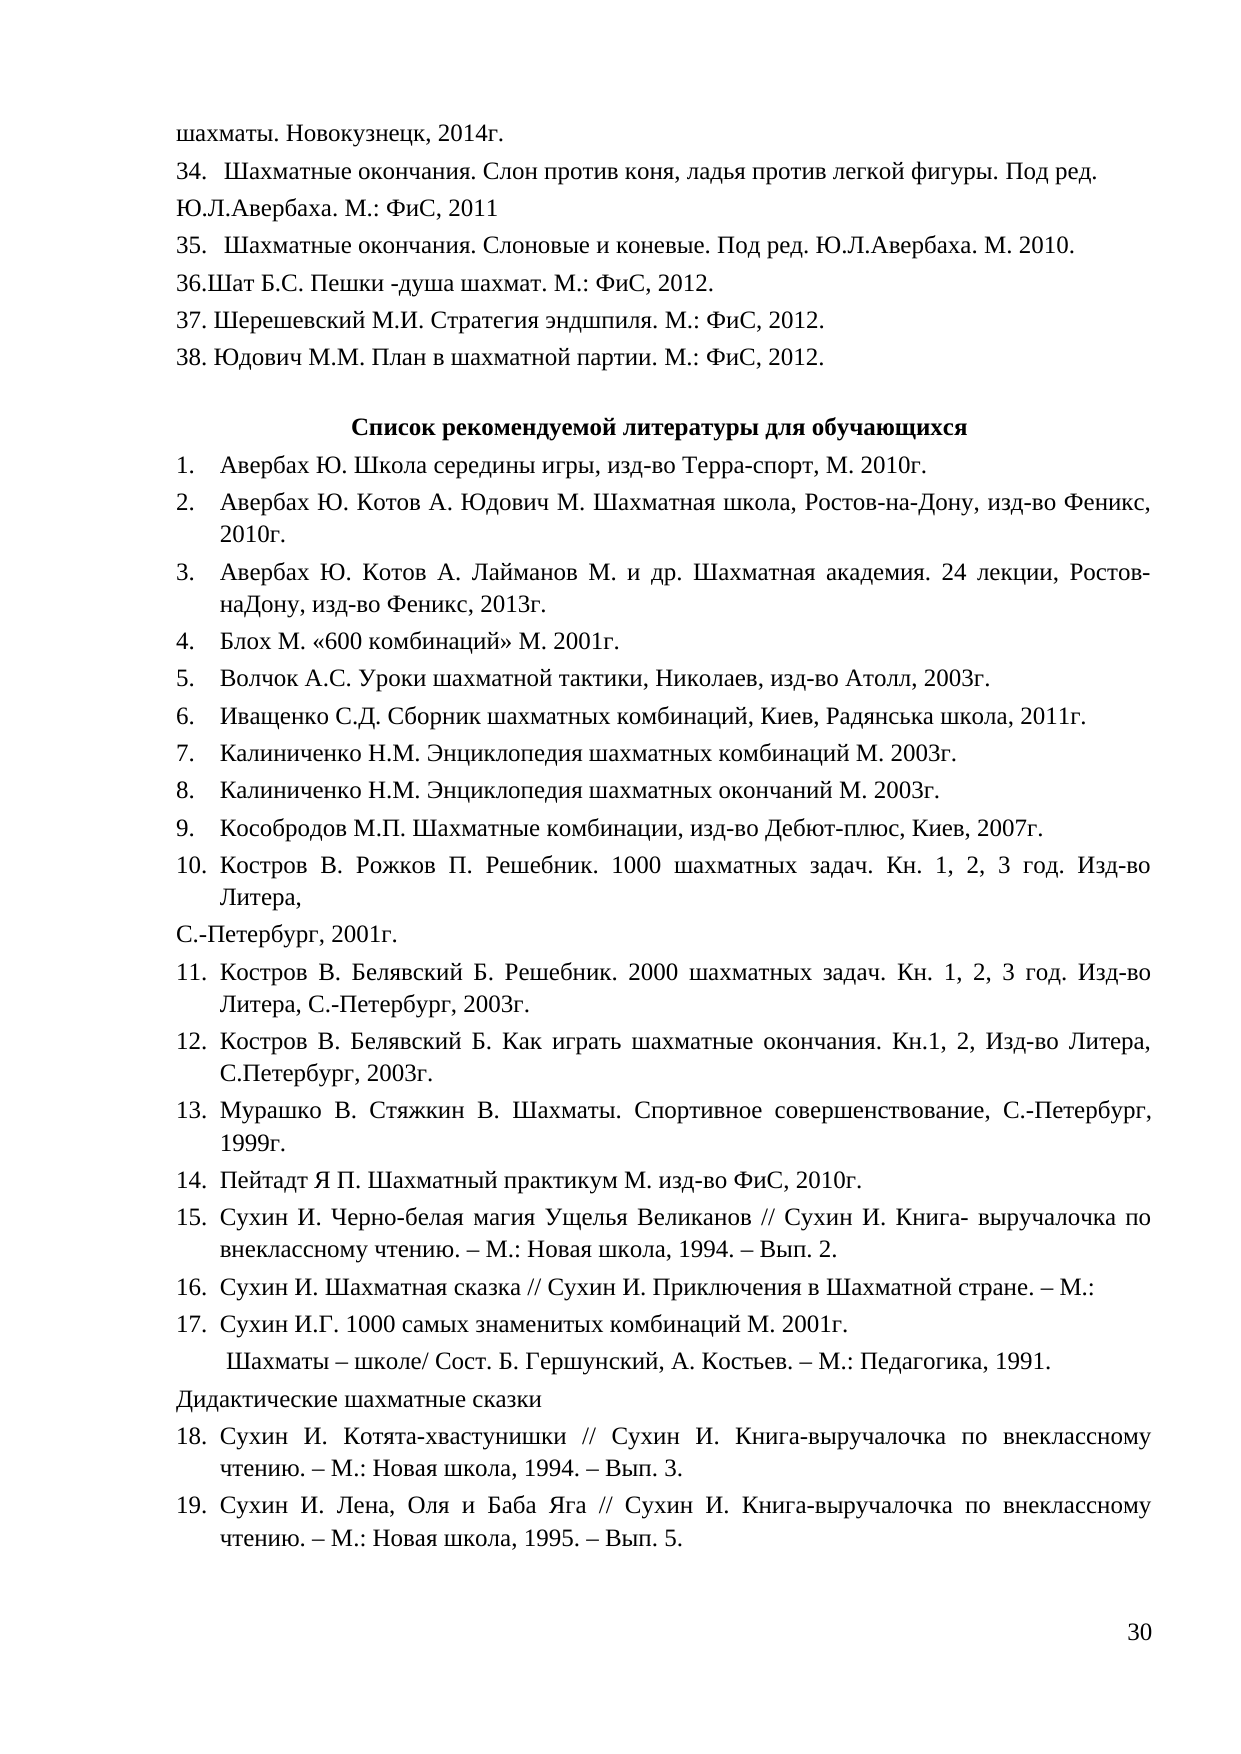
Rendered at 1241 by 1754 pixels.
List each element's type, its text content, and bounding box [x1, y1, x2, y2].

list Иващенко С.Д. Сборник шахматных комбинаций, Киев, Радянська школа, 2011г. [176, 701, 1152, 729]
list Сухин И. Шахматная сказка // Сухин И. Приключения в Шахматной стране. – М.: [176, 1272, 1152, 1301]
list Кособродов М.П. Шахматные комбинации, изд-во Дебют-плюс, Киев, 2007г. [176, 813, 1152, 841]
list Калиниченко Н.М. Энциклопедия шахматных окончаний М. 2003г. [176, 775, 1152, 804]
list Авербах Ю. Котов А. Юдович М. Шахматная школа, Ростов-на-Дону, изд-во Феникс, 2010г. [176, 487, 1152, 548]
list Блох М. «600 комбинаций» М. 2001г. [176, 626, 1152, 655]
list Сухин И. Котята-хвастунишки // Сухин И. Книга-выручалочка по внеклассному чтению. – М.: Новая школа, 1994. – Вып. 3. [176, 1421, 1152, 1482]
text Ю.Л.Авербаха. М.: ФиС, 2011 [176, 193, 1152, 222]
list Юдович М.М. План в шахматной партии. М.: ФиС, 2012. [176, 342, 1152, 371]
text 36.Шат Б.С. Пешки -душа шахмат. М.: ФиС, 2012. [176, 268, 1152, 296]
text Список рекомендуемой литературы для обучающихся [176, 412, 1158, 441]
list Авербах Ю. Котов А. Лайманов М. и др. Шахматная академия. 24 лекции, Ростов-наДону, изд-во Феникс, 2013г. [176, 557, 1152, 618]
list Костров В. Рожков П. Решебник. 1000 шахматных задач. Кн. 1, 2, 3 год. Изд-во Литера, [176, 850, 1152, 911]
text шахматы. Новокузнецк, 2014г. [176, 118, 1152, 147]
list Шерешевский М.И. Стратегия эндшпиля. М.: ФиС, 2012. [176, 305, 1152, 334]
text Дидактические шахматные сказки [176, 1384, 1152, 1412]
text Шахматы – школе/ Сост. Б. Гершунский, А. Костьев. – М.: Педагогика, 1991. [176, 1346, 1152, 1375]
list Мурашко В. Стяжкин В. Шахматы. Спортивное совершенствование, С.-Петербург, 1999г. [176, 1096, 1152, 1157]
list Сухин И. Лена, Оля и Баба Яга // Сухин И. Книга-выручалочка по внеклассному чтению. – М.: Новая школа, 1995. – Вып. 5. [176, 1491, 1152, 1551]
list Шахматные окончания. Слон против коня, ладья против легкой фигуры. Под ред. [176, 156, 1152, 184]
list Шахматные окончания. Слоновые и коневые. Под ред. Ю.Л.Авербаха. М. 2010. [176, 230, 1152, 259]
text С.-Петербург, 2001г. [176, 919, 1152, 948]
list Костров В. Белявский Б. Решебник. 2000 шахматных задач. Кн. 1, 2, 3 год. Изд-во Литера, С.-Петербург, 2003г. [176, 957, 1152, 1018]
list Сухин И. Черно-белая магия Ущелья Великанов // Сухин И. Книга- выручалочка по внеклассному чтению. – М.: Новая школа, 1994. – Вып. 2. [176, 1202, 1152, 1263]
list Калиниченко Н.М. Энциклопедия шахматных комбинаций М. 2003г. [176, 738, 1152, 767]
list Волчок А.С. Уроки шахматной тактики, Николаев, изд-во Атолл, 2003г. [176, 663, 1152, 692]
list Пейтадт Я П. Шахматный практикум М. изд-во ФиС, 2010г. [176, 1165, 1152, 1194]
list Сухин И.Г. 1000 самых знаменитых комбинаций М. 2001г. [176, 1309, 1152, 1338]
list Костров В. Белявский Б. Как играть шахматные окончания. Кн.1, 2, Изд-во Литера, С.Петербург, 2003г. [176, 1026, 1152, 1087]
list Авербах Ю. Школа середины игры, изд-во Терра-спорт, М. 2010г. [176, 450, 1152, 479]
